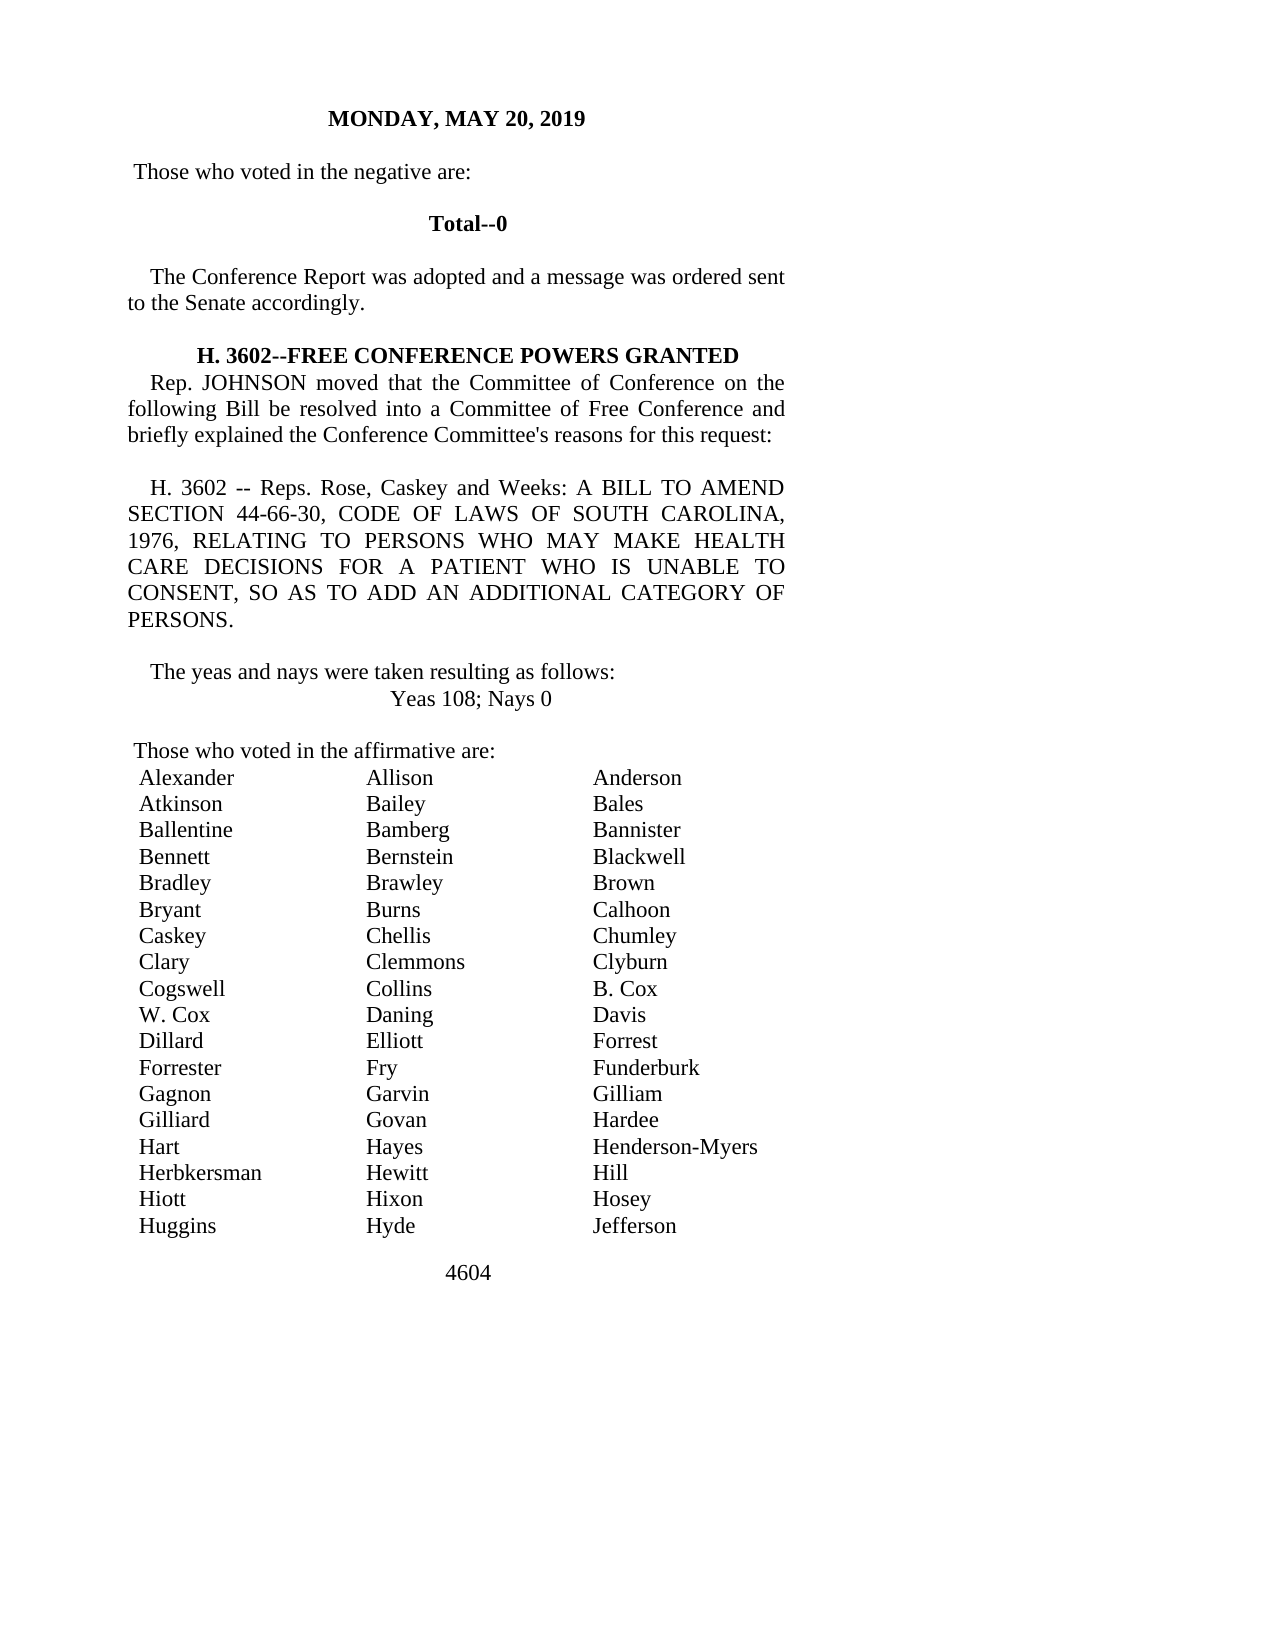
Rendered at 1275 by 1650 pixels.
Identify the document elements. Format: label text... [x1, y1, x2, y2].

text The yeas and nays were taken resulting as follows: [127, 658, 786, 685]
table_cell Hart [128, 1133, 354, 1159]
table_cell Gilliam [581, 1080, 808, 1106]
table_cell Chumley [581, 922, 808, 948]
table_cell Hosey [581, 1186, 808, 1212]
table_cell Hayes [355, 1133, 581, 1159]
table_cell Clary [128, 948, 354, 975]
text H. 3602 -- Reps. Rose, Caskey and Weeks: A BILL TO AMEND SECTION 44-66-30, CODE OF LAWS OF SOUTH CAROLINA, 1976, RELATING TO PERSONS WHO MAY MAKE HEALTH CARE DECISIONS FOR A PATIENT WHO IS UNABLE TO CONSENT, SO AS TO ADD AN ADDITIONAL CATEGORY OF PERSONS. [127, 474, 786, 632]
table_cell Huggins [128, 1212, 354, 1238]
table_cell Bradley [128, 869, 354, 896]
table_cell Atkinson [128, 790, 354, 817]
table_cell Bailey [355, 790, 581, 817]
table_cell Hiott [128, 1186, 354, 1212]
table_cell Govan [355, 1106, 581, 1133]
table_cell Jefferson [581, 1212, 808, 1238]
table_cell Caskey [128, 922, 354, 948]
table_cell Bernstein [355, 843, 581, 869]
table_cell Elliott [355, 1028, 581, 1054]
table_cell Gagnon [128, 1080, 354, 1106]
table_cell Bales [581, 790, 808, 817]
table_cell Hyde [355, 1212, 581, 1238]
table_cell Chellis [355, 922, 581, 948]
table_cell Hardee [581, 1106, 808, 1133]
text Rep. JOHNSON moved that the Committee of Conference on the following Bill be resolved into a Committee of Free Conference and briefly explained the Conference Committee's reasons for this request: [127, 368, 786, 448]
table_cell Hixon [355, 1186, 581, 1212]
table_cell Brown [581, 869, 808, 896]
table_cell Gilliard [128, 1106, 354, 1133]
table_cell Herbkersman [128, 1159, 354, 1186]
table_cell Fry [355, 1054, 581, 1080]
table_cell Collins [355, 975, 581, 1001]
table_cell Funderburk [581, 1054, 808, 1080]
table_cell Davis [581, 1001, 808, 1027]
table_cell Hewitt [355, 1159, 581, 1186]
table_cell W. Cox [128, 1001, 354, 1027]
table_cell Calhoon [581, 896, 808, 922]
table_cell Clemmons [355, 948, 581, 975]
table_cell Brawley [355, 869, 581, 896]
table_cell Forrester [128, 1054, 354, 1080]
table_cell Blackwell [581, 843, 808, 869]
table_cell Dillard [128, 1028, 354, 1054]
table_header Anderson [581, 764, 808, 790]
table_cell Clyburn [581, 948, 808, 975]
table_cell Daning [355, 1001, 581, 1027]
text Those who voted in the affirmative are: [127, 737, 786, 764]
table_cell Bannister [581, 817, 808, 843]
table_header Alexander [128, 764, 354, 790]
table_cell Ballentine [128, 817, 354, 843]
table_cell Bryant [128, 896, 354, 922]
table_cell Burns [355, 896, 581, 922]
table_cell Hill [581, 1159, 808, 1186]
table_cell B. Cox [581, 975, 808, 1001]
text Yeas 108; Nays 0 [127, 685, 786, 711]
text The Conference Report was adopted and a message was ordered sent to the Senate accordingly. [127, 263, 786, 316]
table_cell Henderson-Myers [581, 1133, 808, 1159]
table_cell Bamberg [355, 817, 581, 843]
table_cell Bennett [128, 843, 354, 869]
table_cell Garvin [355, 1080, 581, 1106]
text H. 3602--FREE CONFERENCE POWERS GRANTED [127, 342, 786, 368]
text Total--0 [127, 210, 786, 237]
table_cell Forrest [581, 1028, 808, 1054]
text Those who voted in the negative are: [127, 158, 786, 184]
table_header Allison [355, 764, 581, 790]
table_cell Cogswell [128, 975, 354, 1001]
